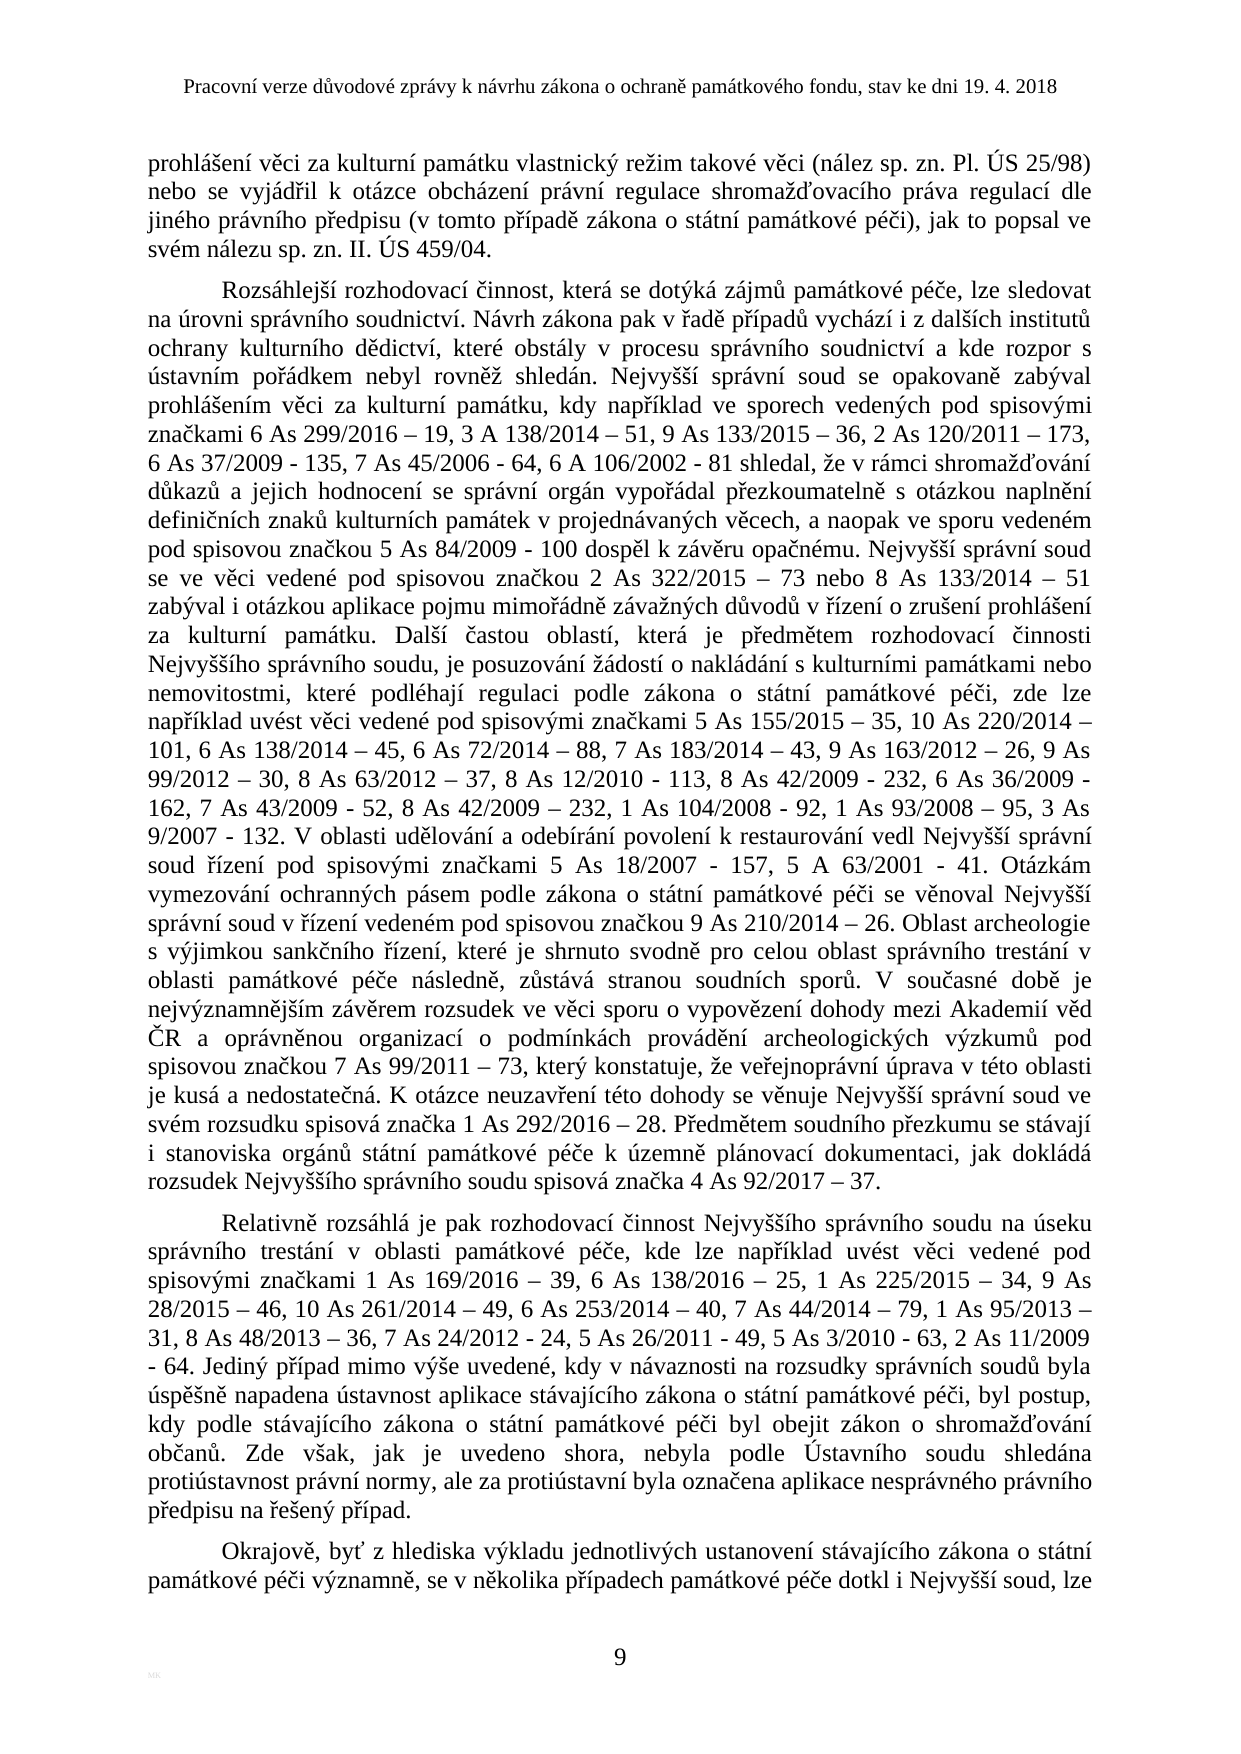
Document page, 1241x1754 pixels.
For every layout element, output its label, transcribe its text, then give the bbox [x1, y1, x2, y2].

text Relativně rozsáhlá je pak rozhodovací činnost Nejvyššího správního soudu na úseku správního trestání v oblasti památkové péče, kde lze například uvést věci vedené pod spisovými značkami 1 As 169/2016 – 39, 6 As 138/2016 – 25, 1 As 225/2015 – 34, 9 As 28/2015 – 46, 10 As 261/2014 – 49, 6 As 253/2014 – 40, 7 As 44/2014 – 79, 1 As 95/2013 – 31, 8 As 48/2013 – 36, 7 As 24/2012 - 24, 5 As 26/2011 - 49, 5 As 3/2010 - 63, 2 As 11/2009 - 64. Jediný případ mimo výše uvedené, kdy v návaznosti na rozsudky správních soudů byla úspěšně napadena ústavnost aplikace stávajícího zákona o státní památkové péči, byl postup, kdy podle stávajícího zákona o státní památkové péči byl obejit zákon o shromažďování občanů. Zde však, jak je uvedeno shora, nebyla podle Ústavního soudu shledána protiústavnost právní normy, ale za protiústavní byla označena aplikace nesprávného právního předpisu na řešený případ. [148, 1208, 1093, 1524]
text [148, 148, 1093, 263]
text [148, 1536, 1093, 1594]
text Rozsáhlejší rozhodovací činnost, která se dotýká zájmů památkové péče, lze sledovat na úrovni správního soudnictví. Návrh zákona pak v řadě případů vychází i z dalších institutů ochrany kulturního dědictví, které obstály v procesu správního soudnictví a kde rozpor s ústavním pořádkem nebyl rovněž shledán. Nejvyšší správní soud se opakovaně zabýval prohlášením věci za kulturní památku, kdy například ve sporech vedených pod spisovými značkami 6 As 299/2016 – 19, 3 A 138/2014 – 51, 9 As 133/2015 – 36, 2 As 120/2011 – 173, 6 As 37/2009 - 135, 7 As 45/2006 - 64, 6 A 106/2002 - 81 shledal, že v rámci shromažďování důkazů a jejich hodnocení se správní orgán vypořádal přezkoumatelně s otázkou naplnění definičních znaků kulturních památek v projednávaných věcech, a naopak ve sporu vedeném pod spisovou značkou 5 As 84/2009 - 100 dospěl k závěru opačnému. Nejvyšší správní soud se ve věci vedené pod spisovou značkou 2 As 322/2015 – 73 nebo 8 As 133/2014 – 51 zabýval i otázkou aplikace pojmu mimořádně závažných důvodů v řízení o zrušení prohlášení za kulturní památku. Další častou oblastí, která je předmětem rozhodovací činnosti Nejvyššího správního soudu, je posuzování žádostí o nakládání s kulturními památkami nebo nemovitostmi, které podléhají regulaci podle zákona o státní památkové péči, zde lze například uvést věci vedené pod spisovými značkami 5 As 155/2015 – 35, 10 As 220/2014 – 101, 6 As 138/2014 – 45, 6 As 72/2014 – 88, 7 As 183/2014 – 43, 9 As 163/2012 – 26, 9 As 99/2012 – 30, 8 As 63/2012 – 37, 8 As 12/2010 - 113, 8 As 42/2009 - 232, 6 As 36/2009 - 162, 7 As 43/2009 - 52, 8 As 42/2009 – 232, 1 As 104/2008 - 92, 1 As 93/2008 – 95, 3 As 9/2007 - 132. V oblasti udělování a odebírání povolení k restaurování vedl Nejvyšší správní soud řízení pod spisovými značkami 5 As 18/2007 - 157, 5 A 63/2001 - 41. Otázkám vymezování ochranných pásem podle zákona o státní památkové péči se věnoval Nejvyšší správní soud v řízení vedeném pod spisovou značkou 9 As 210/2014 – 26. Oblast archeologie s výjimkou sankčního řízení, které je shrnuto svodně pro celou oblast správního trestání v oblasti památkové péče následně, zůstává stranou soudních sporů. V současné době je nejvýznamnějším závěrem rozsudek ve věci sporu o vypovězení dohody mezi Akademií věd ČR a oprávněnou organizací o podmínkách provádění archeologických výzkumů pod spisovou značkou 7 As 99/2011 – 73, který konstatuje, že veřejnoprávní úprava v této oblasti je kusá a nedostatečná. K otázce neuzavření této dohody se věnuje Nejvyšší správní soud ve svém rozsudku spisová značka 1 As 292/2016 – 28. Předmětem soudního přezkumu se stávají i stanoviska orgánů státní památkové péče k územně plánovací dokumentaci, jak dokládá rozsudek Nejvyššího správního soudu spisová značka 4 As 92/2017 – 37. [148, 275, 1093, 1195]
